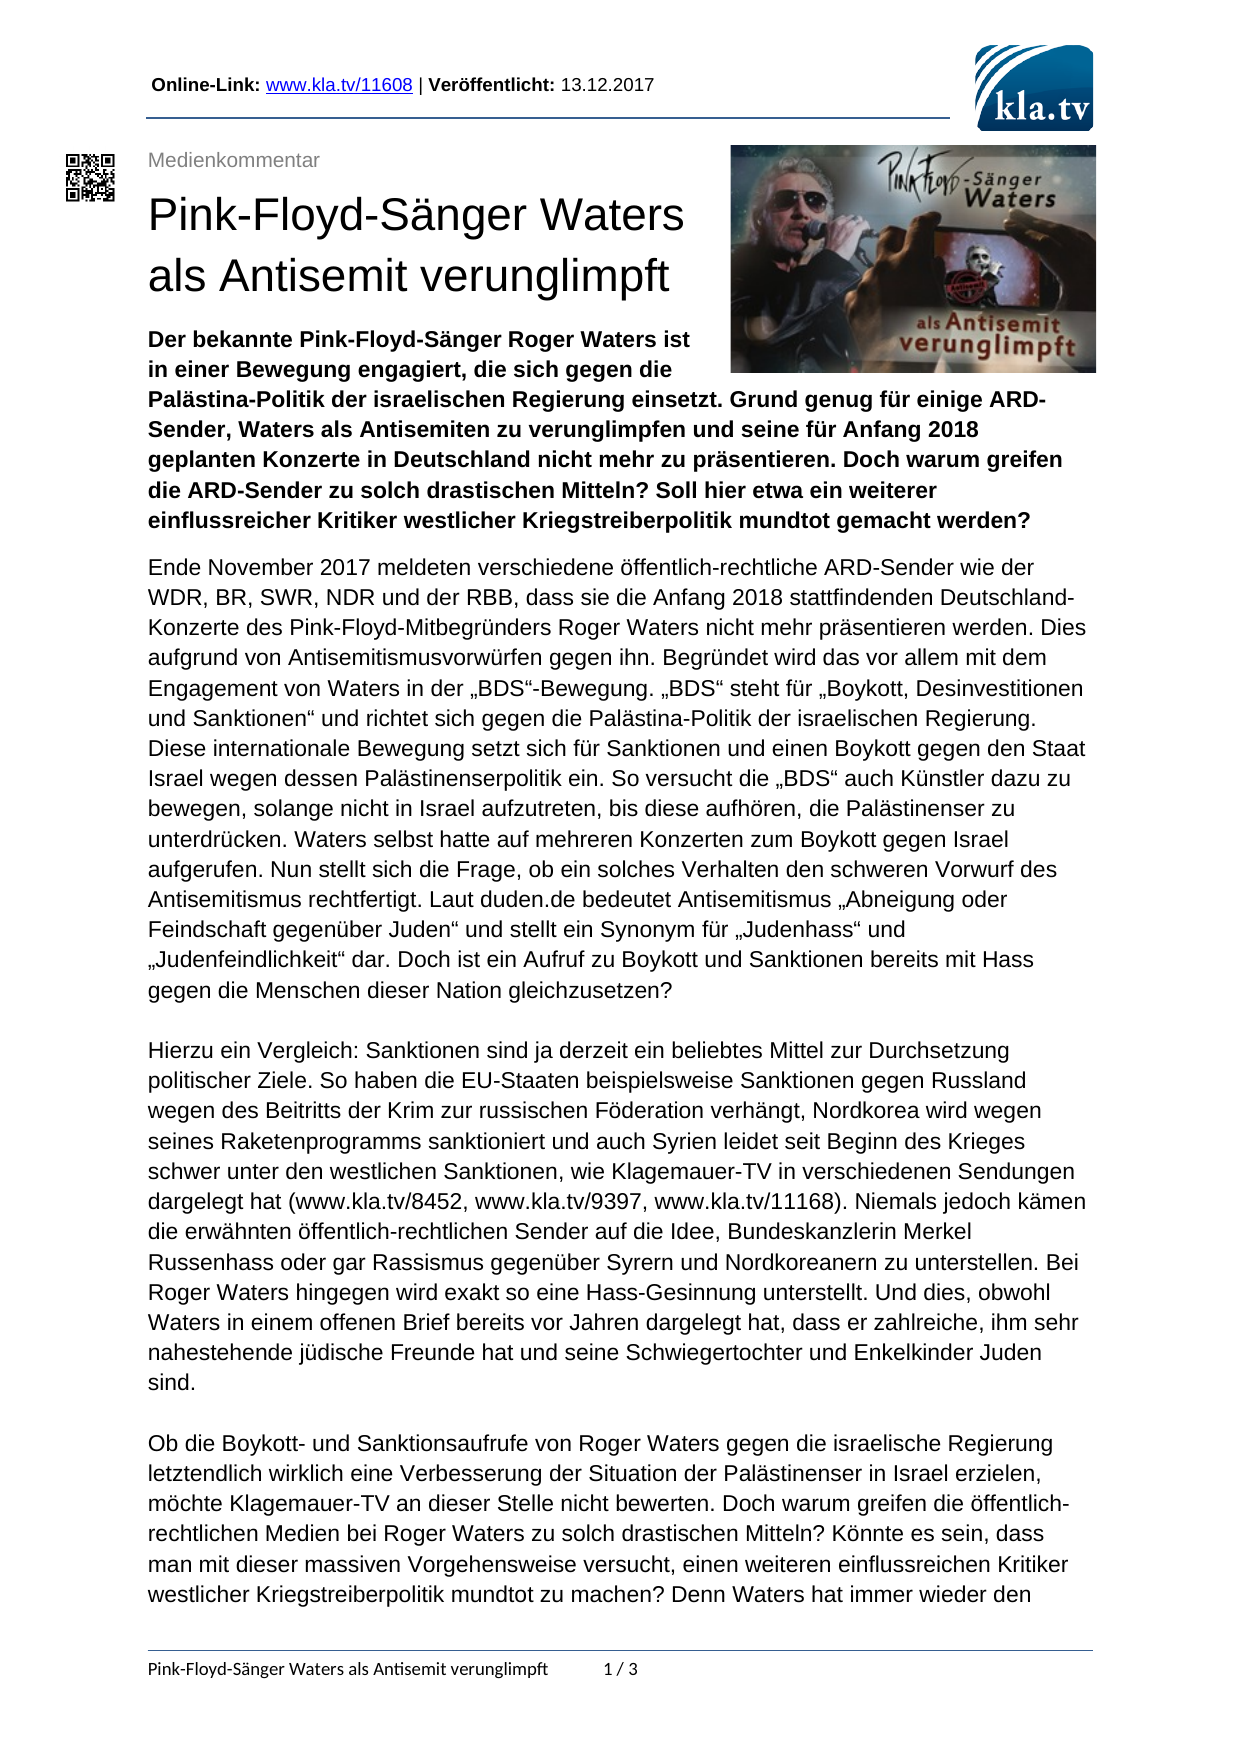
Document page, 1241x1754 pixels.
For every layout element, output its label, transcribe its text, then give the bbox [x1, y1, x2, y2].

text Medienkommentar [148, 148, 1093, 172]
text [148, 554, 1093, 1607]
text Der bekannte Pink-Floyd-Sänger Roger Waters ist in einer Bewegung engagiert, die sich gegen die Palästina-Politik der israelischen Regierung einsetzt. Grund genug für einige ARD-Sender, Waters als Antisemiten zu verunglimpfen und seine für Anfang 2018 geplanten Konzerte in Deutschland nicht mehr zu präsentieren. Doch warum greifen die ARD-Sender zu solch drastischen Mitteln? Soll hier etwa ein weiterer einflussreicher Kritiker westlicher Kriegstreiberpolitik mundtot gemacht werden? [148, 326, 1093, 533]
text Pink-Floyd-Sänger Waters als Antisemit verunglimpft [148, 188, 1093, 301]
